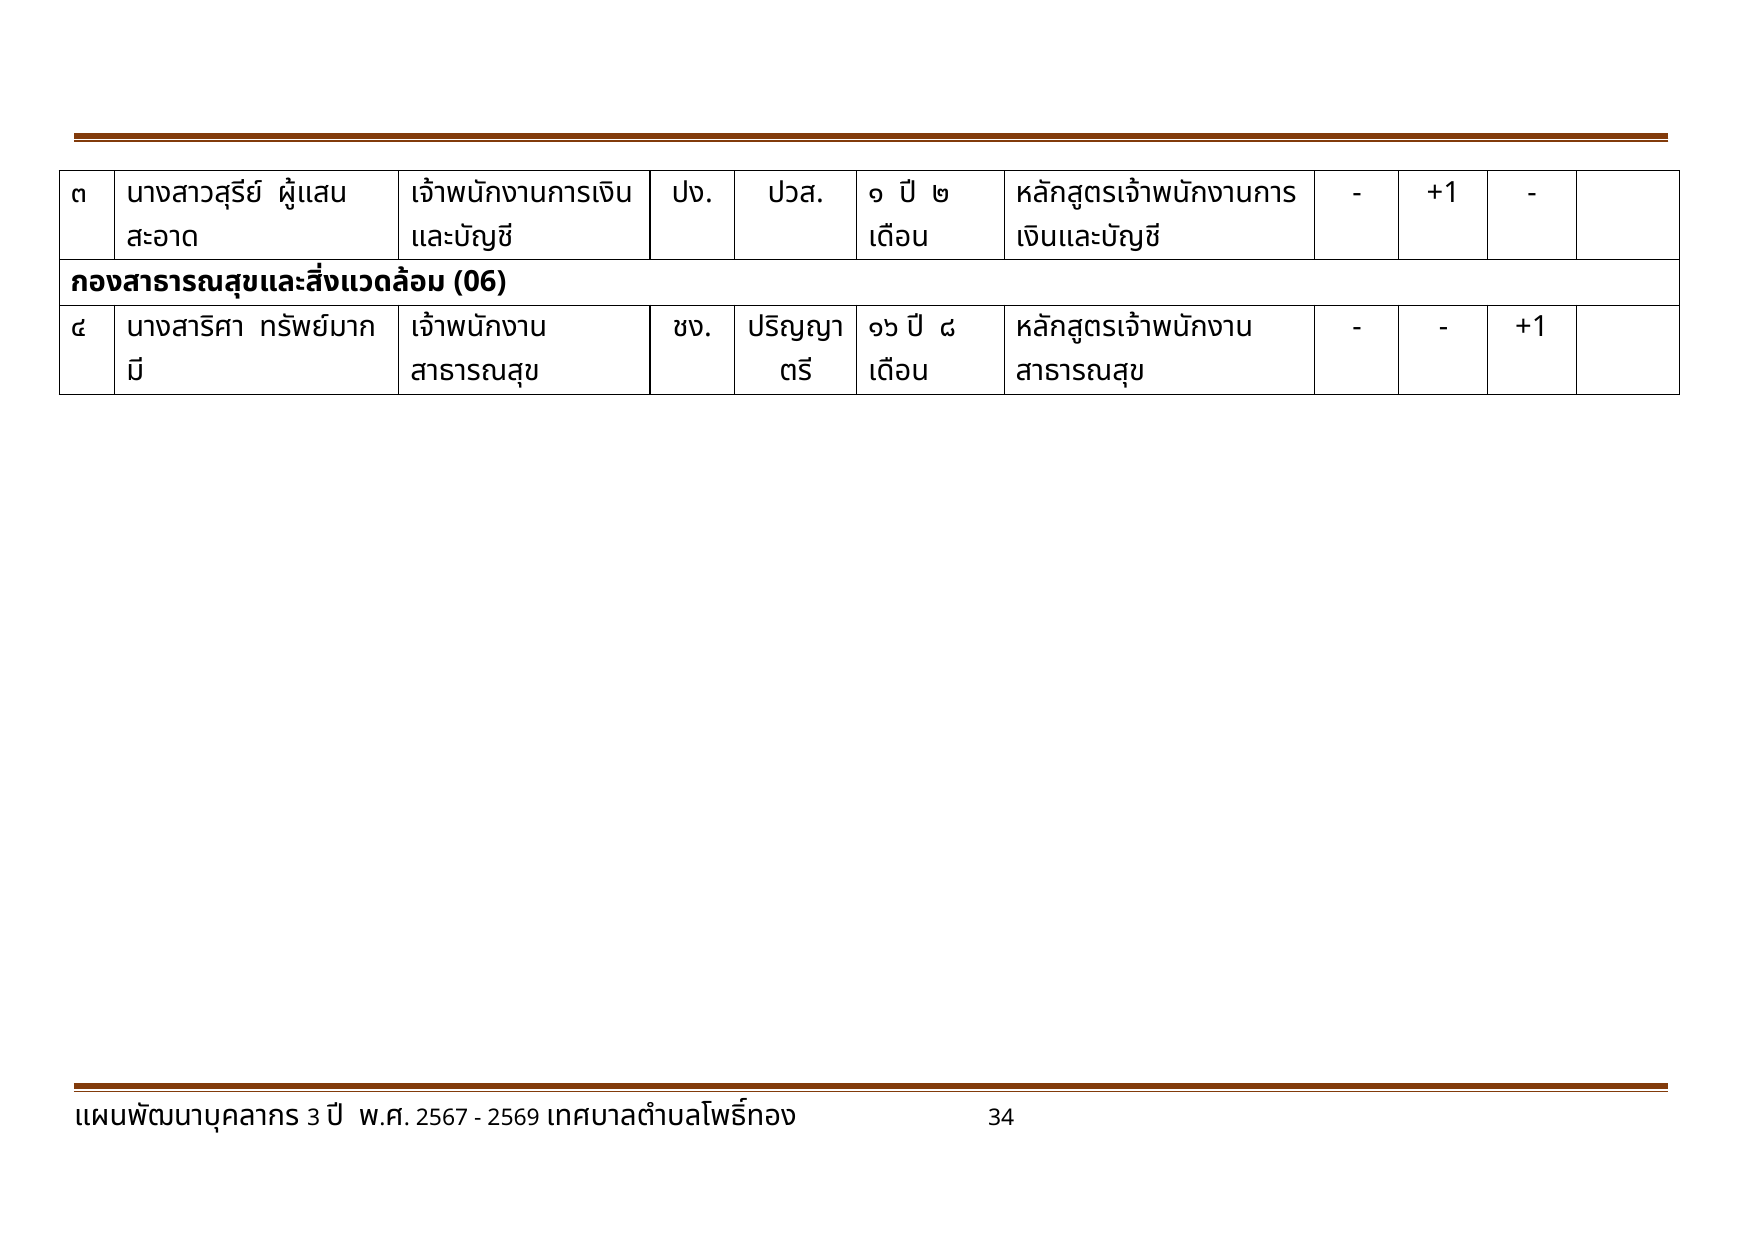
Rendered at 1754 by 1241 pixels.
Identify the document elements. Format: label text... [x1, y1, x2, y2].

table_cell ปริญญาตรี [735, 306, 856, 394]
table_cell - [1488, 171, 1576, 259]
table_cell ๑ ปี ๒ เดือน [857, 171, 1004, 259]
table_cell เจ้าพนักงานสาธารณสุข [399, 306, 649, 394]
table_cell ๓ [60, 171, 114, 259]
table_cell ๑๖ ปี ๘ เดือน [857, 306, 1004, 394]
table_cell นางสาริศา ทรัพย์มากมี [115, 306, 398, 394]
table_cell - [1399, 306, 1487, 394]
table_cell +1 [1488, 306, 1576, 394]
table_cell [1577, 306, 1679, 394]
table_cell ปวส. [735, 171, 856, 259]
table_cell หลักสูตรเจ้าพนักงานการเงินและบัญชี [1005, 171, 1314, 259]
table_cell หลักสูตรเจ้าพนักงานสาธารณสุข [1005, 306, 1314, 394]
table_cell [1577, 171, 1679, 259]
table_cell เจ้าพนักงานการเงินและบัญชี [399, 171, 649, 259]
table_cell ปง. [651, 171, 734, 259]
table_cell - [1315, 306, 1398, 394]
table_cell - [1315, 171, 1398, 259]
table_cell ชง. [651, 306, 734, 394]
table_cell +1 [1399, 171, 1487, 259]
table_cell ๔ [60, 306, 114, 394]
table_cell กองสาธารณสุขและสิ่งแวดล้อม (06) [60, 260, 1679, 304]
table_cell นางสาวสุรีย์ ผู้แสนสะอาด [115, 171, 398, 259]
